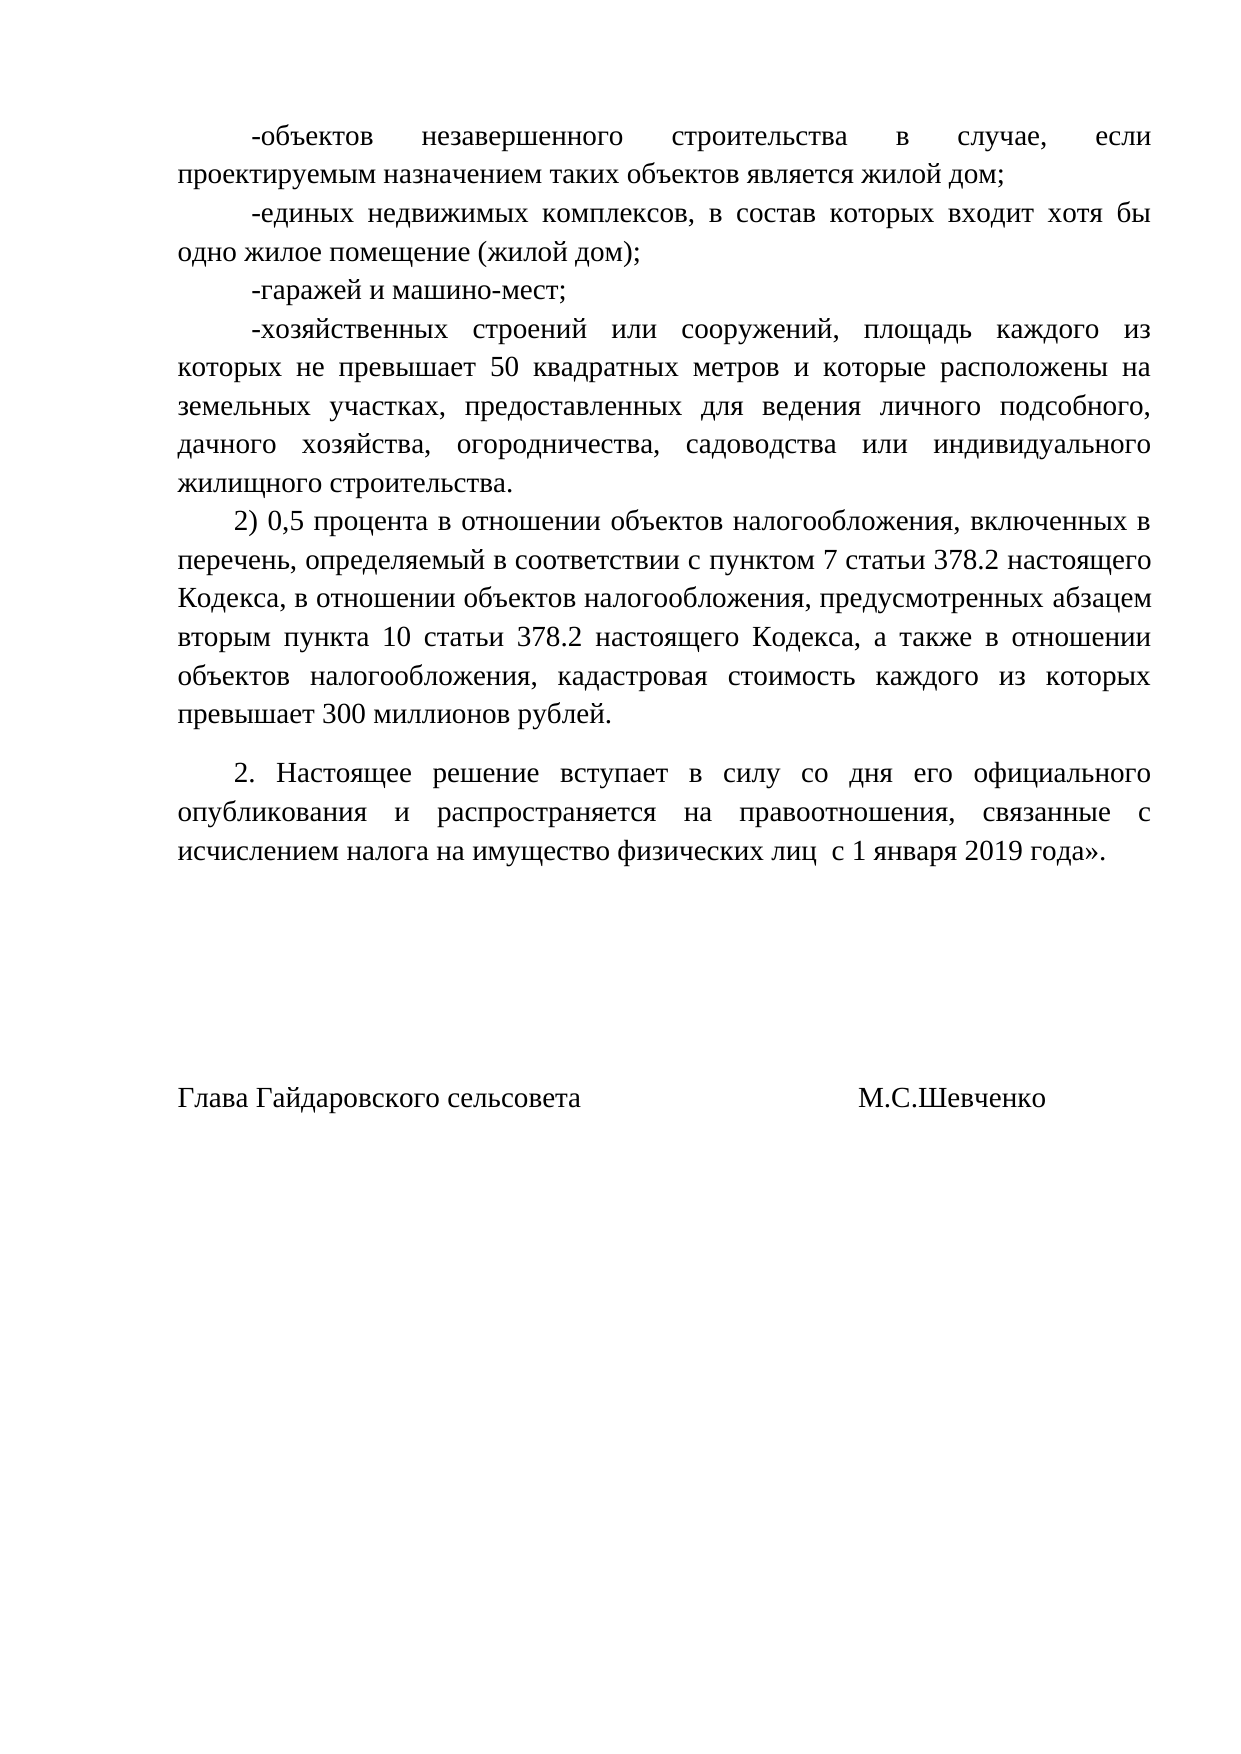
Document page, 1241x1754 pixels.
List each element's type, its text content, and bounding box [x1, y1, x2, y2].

text -объектов незавершенного строительства в случае, если проектируемым назначением таких объектов является жилой дом; [177, 118, 1152, 190]
text -гаражей и машино-мест; [177, 272, 1152, 306]
text 2. Настоящее решение вступает в силу со дня его официального опубликования и распространяется на правоотношения, связанные с исчислением налога на имущество физических лиц с 1 января 2019 года». [177, 756, 1152, 866]
text Глава Гайдаровского сельсовета М.С.Шевченко [177, 1080, 1152, 1113]
text -единых недвижимых комплексов, в состав которых входит хотя бы одно жилое помещение (жилой дом); [177, 195, 1152, 267]
text 2) 0,5 процента в отношении объектов налогообложения, включенных в перечень, определяемый в соответствии с пунктом 7 статьи 378.2 настоящего Кодекса, в отношении объектов налогообложения, предусмотренных абзацем вторым пункта 10 статьи 378.2 настоящего Кодекса, а также в отношении объектов налогообложения, кадастровая стоимость каждого из которых превышает 300 миллионов рублей. [177, 503, 1152, 730]
text -хозяйственных строений или сооружений, площадь каждого из которых не превышает 50 квадратных метров и которые расположены на земельных участках, предоставленных для ведения личного подсобного, дачного хозяйства, огородничества, садоводства или индивидуального жилищного строительства. [177, 311, 1152, 498]
